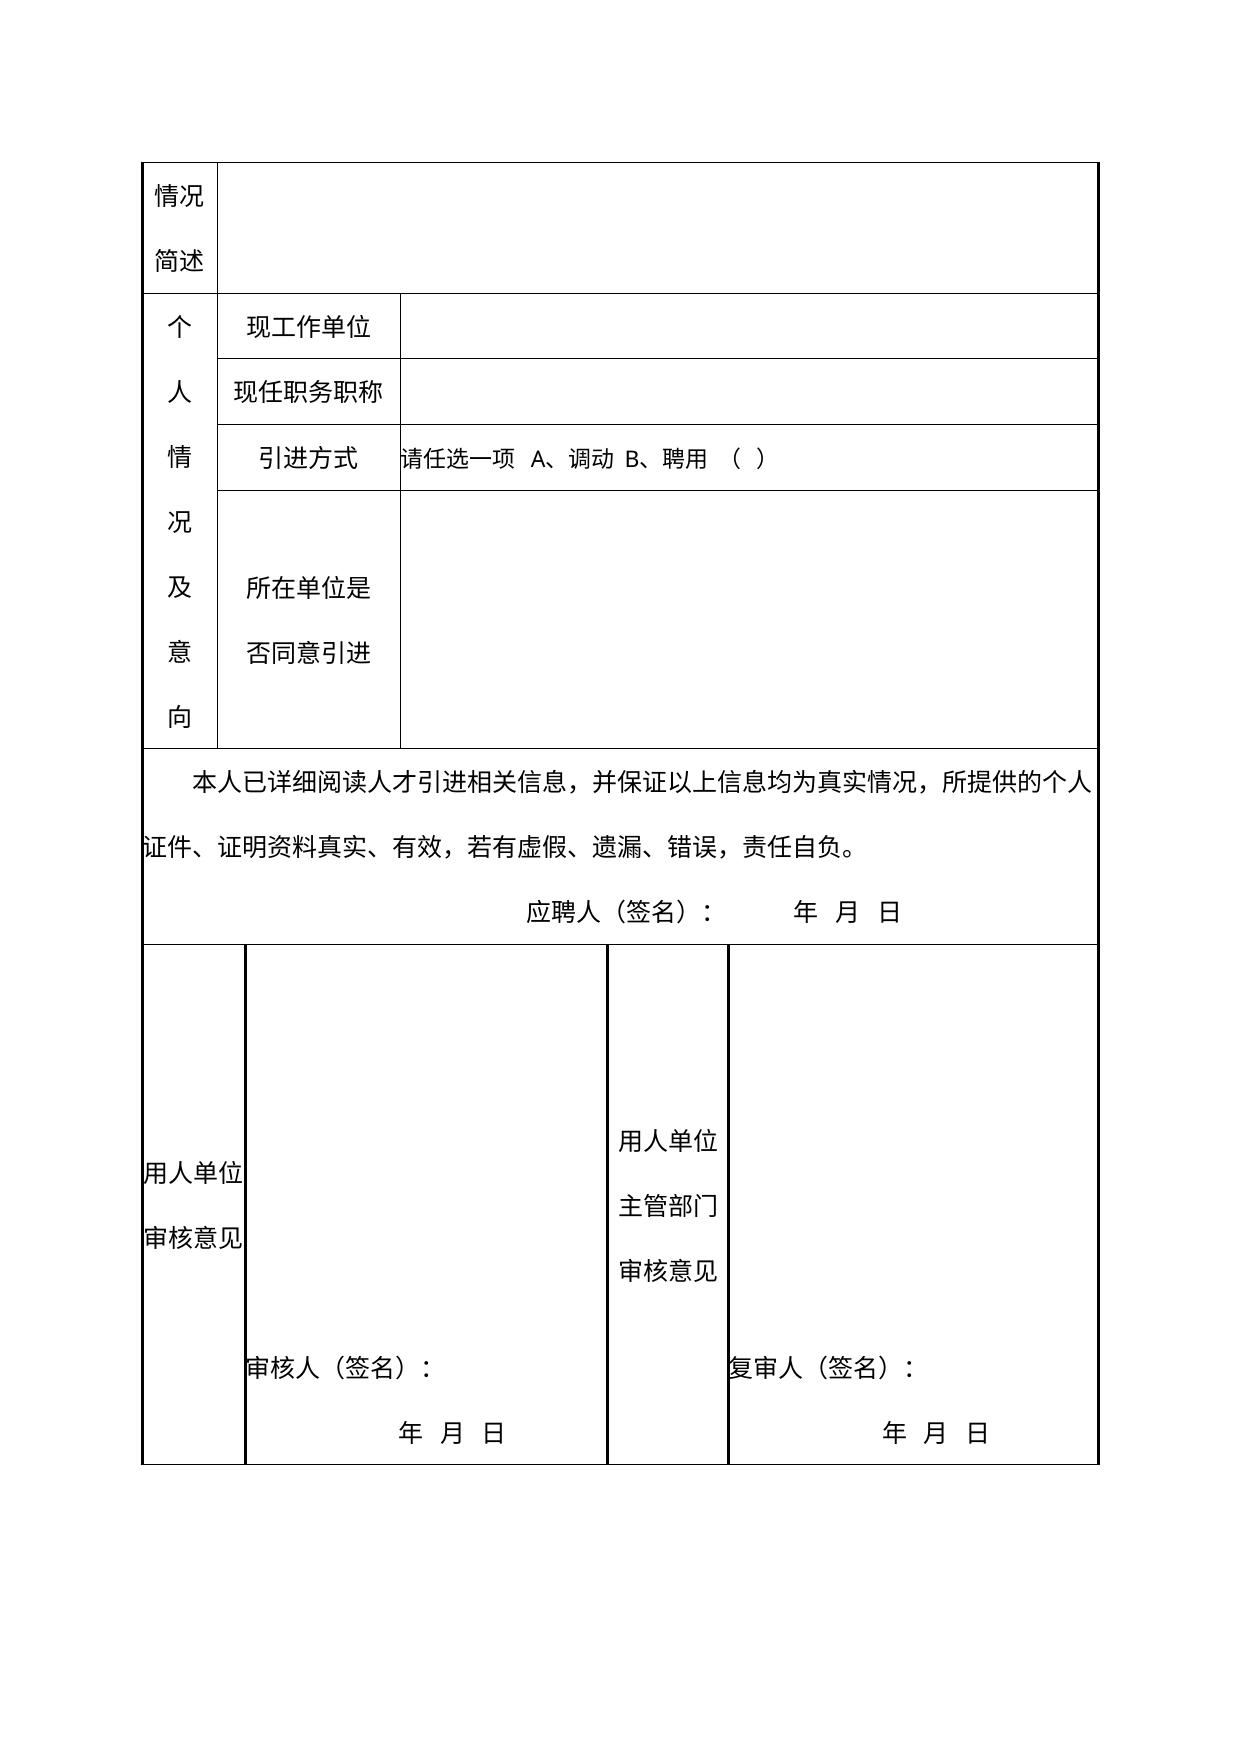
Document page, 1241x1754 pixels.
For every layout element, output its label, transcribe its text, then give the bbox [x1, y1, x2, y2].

table_cell [401, 359, 1097, 423]
table_cell 用人单位主管部门审核意见 [609, 945, 727, 1464]
table_cell [218, 163, 1097, 292]
table_cell 引进方式 [218, 425, 400, 489]
table_cell 审核人（签名）： 年 月 日 [247, 945, 606, 1464]
table_cell 本人已详细阅读人才引进相关信息，并保证以上信息均为真实情况，所提供的个人证件、证明资料真实、有效，若有虚假、遗漏、错误，责任自负。 应聘人（签名）： 年 月 日 [144, 749, 1097, 943]
table_cell [401, 491, 1097, 748]
table_cell 现任职务职称 [218, 359, 400, 423]
table_cell 用人单位审核意见 [144, 945, 244, 1464]
table_cell 现工作单位 [218, 294, 400, 358]
table_cell 复审人（签名）： 年 月 日 [730, 945, 1097, 1464]
table_cell 所在单位是 否同意引进 [218, 491, 400, 748]
table_cell 学术及专业（技能）水平情况简述 [144, 163, 217, 292]
table_cell 请任选一项 A、调动 B、聘用 （ ） [401, 425, 1097, 489]
table_cell [401, 294, 1097, 358]
table_cell 个 人 情 况 及 意 向 [144, 294, 217, 748]
